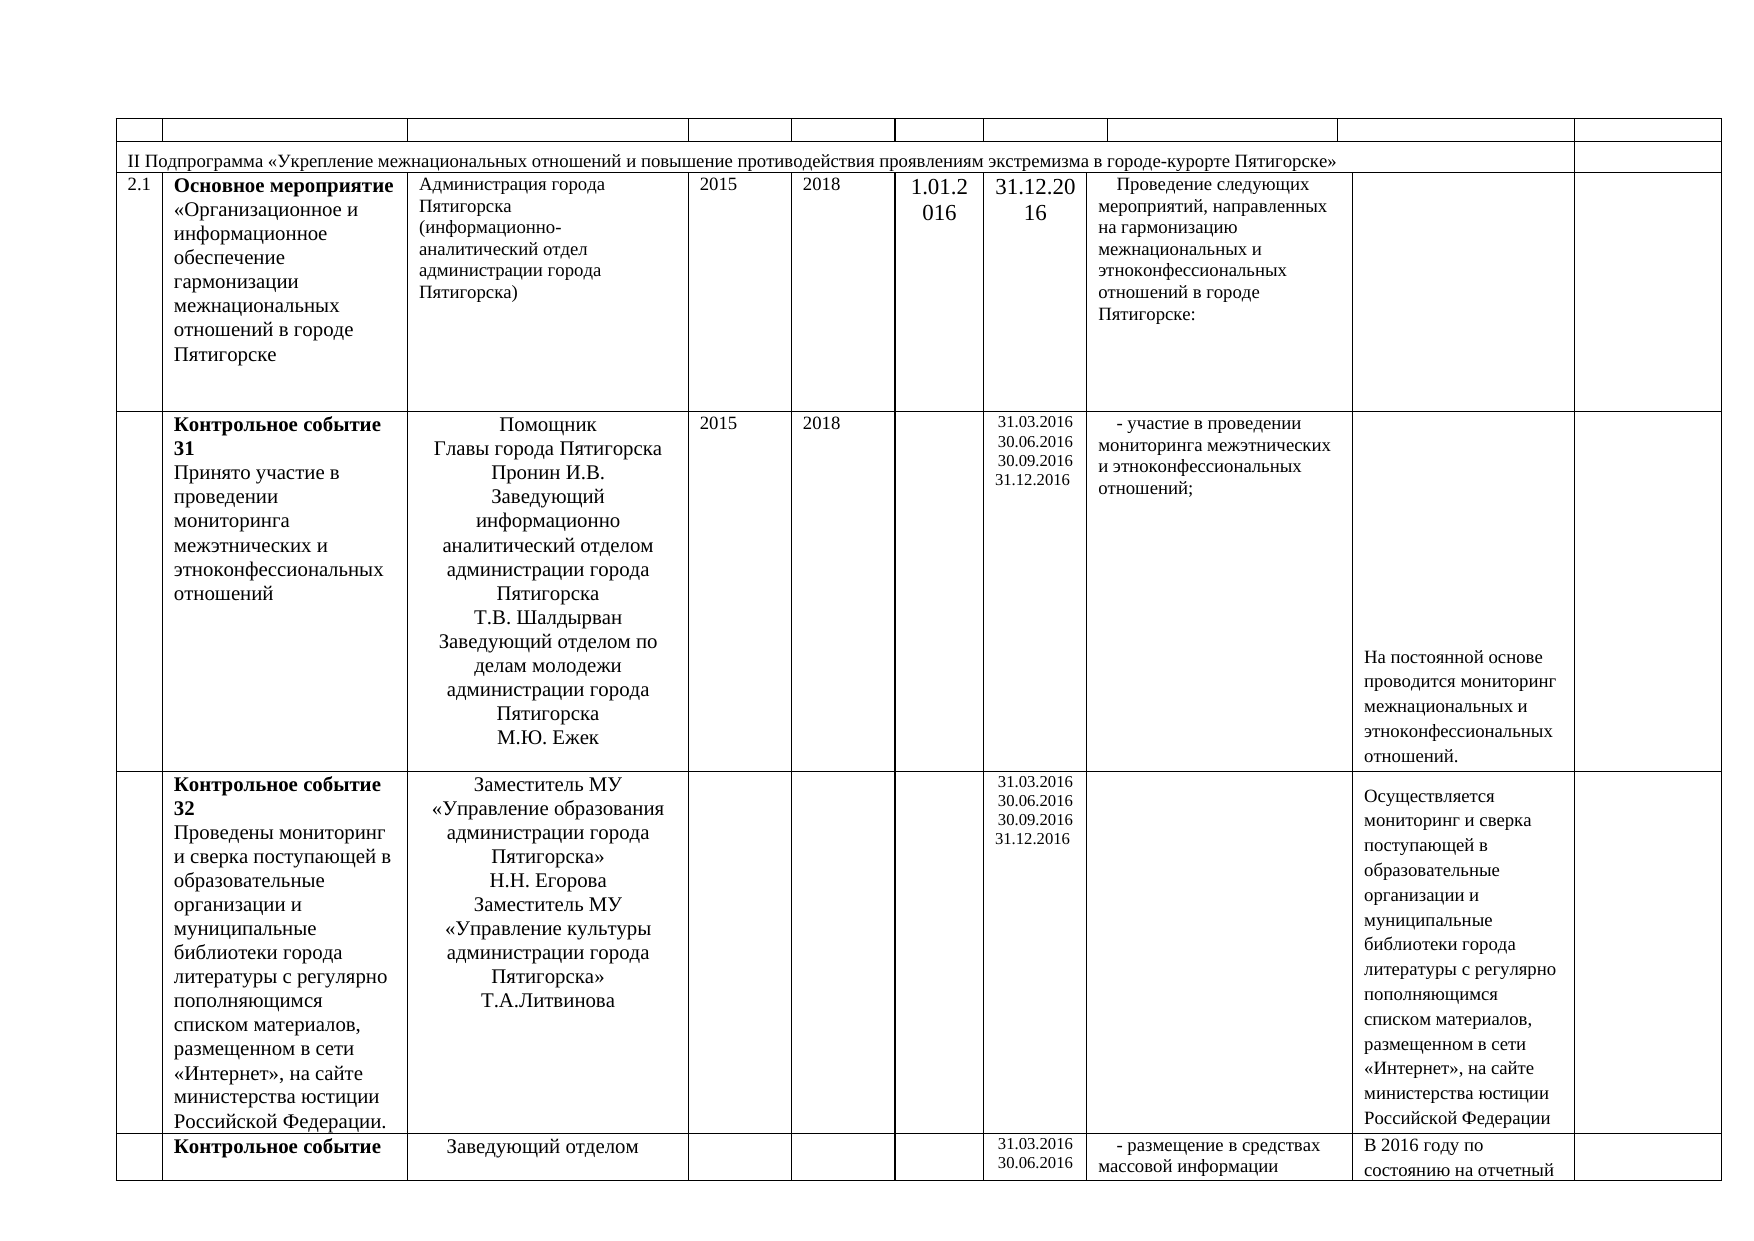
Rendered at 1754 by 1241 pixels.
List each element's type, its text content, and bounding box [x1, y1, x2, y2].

table_cell [1575, 412, 1721, 771]
table_cell - участие в проведении мониторинга межэтнических и этноконфессиональных отношений; [1087, 412, 1352, 771]
table_cell [1575, 1134, 1721, 1180]
table_cell 31.12.2016 [984, 173, 1086, 411]
table_cell [1087, 772, 1352, 1133]
table_cell [1353, 173, 1574, 411]
table_cell [792, 1134, 894, 1180]
table_cell 2015 [689, 412, 791, 771]
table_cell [163, 1134, 407, 1180]
table_cell 2018 [792, 173, 894, 411]
table_cell Осуществляется мониторинг и сверка поступающей в образовательные организации и муниципальные библиотеки города литературы с регулярно пополняющимся списком материалов, размещенном в сети «Интернет», на сайте министерства юстиции Российской Федерации [1353, 772, 1574, 1133]
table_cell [984, 119, 1107, 141]
table_cell Заместитель МУ «Управление образования администрации города Пятигорска» Н.Н. Егорова Заместитель МУ «Управление культуры администрации города Пятигорска» Т.А.Литвинова [408, 772, 688, 1133]
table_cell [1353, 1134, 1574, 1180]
table_cell [117, 1134, 162, 1180]
table_cell [1575, 119, 1721, 141]
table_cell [1087, 1134, 1352, 1180]
table_cell II Подпрограмма «Укрепление межнациональных отношений и повышение противодействия проявлениям экстремизма в городе-курорте Пятигорске» [117, 142, 1574, 172]
table_cell Основное мероприятие «Организационное и информационное обеспечение гармонизации межнациональных отношений в городе Пятигорске [163, 173, 407, 411]
table_cell [689, 119, 791, 141]
table_cell Помощник Главы города Пятигорска Пронин И.В. Заведующий информационно аналитический отделом администрации города Пятигорска Т.В. Шалдырван Заведующий отделом по делам молодежи администрации города Пятигорска М.Ю. Ежек [408, 412, 688, 771]
table_cell Контрольное событие 31 Принято участие в проведении мониторинга межэтнических и этноконфессиональных отношений [163, 412, 407, 771]
table_cell На постоянной основе проводится мониторинг межнациональных и этноконфессиональных отношений. [1353, 412, 1574, 771]
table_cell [984, 1134, 1086, 1180]
table_cell Проведение следующих мероприятий, направленных на гармонизацию межнациональных и этноконфессиональных отношений в городе Пятигорске: [1087, 173, 1352, 411]
table_cell 31.03.2016 30.06.2016 30.09.2016 31.12.2016 [984, 412, 1086, 771]
table_cell [689, 772, 791, 1133]
table_cell [792, 119, 894, 141]
table_cell 2.1 [117, 173, 162, 411]
table_cell 2015 [689, 173, 791, 411]
table_cell 2018 [792, 412, 894, 771]
table_cell [408, 119, 688, 141]
table_cell Контрольное событие 32 Проведены мониторинг и сверка поступающей в образовательные организации и муниципальные библиотеки города литературы с регулярно пополняющимся списком материалов, размещенном в сети «Интернет», на сайте министерства юстиции Российской Федерации. [163, 772, 407, 1133]
table_cell [1575, 142, 1721, 172]
table_cell [117, 412, 162, 771]
table_cell [1108, 119, 1337, 141]
table_cell 1.01.2016 [896, 173, 983, 411]
table_cell [792, 772, 894, 1133]
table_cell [408, 1134, 688, 1180]
table_cell [896, 772, 983, 1133]
table_cell [117, 119, 162, 141]
table_cell [117, 772, 162, 1133]
table_cell [1575, 772, 1721, 1133]
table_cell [163, 119, 407, 141]
table_cell [896, 412, 983, 771]
table_cell [896, 119, 983, 141]
table_cell 31.03.2016 30.06.2016 30.09.2016 31.12.2016 [984, 772, 1086, 1133]
table_cell [1575, 173, 1721, 411]
table_cell Администрация города Пятигорска (информационно-аналитический отдел администрации города Пятигорска) [408, 173, 688, 411]
table_cell [896, 1134, 983, 1180]
table_cell [689, 1134, 791, 1180]
